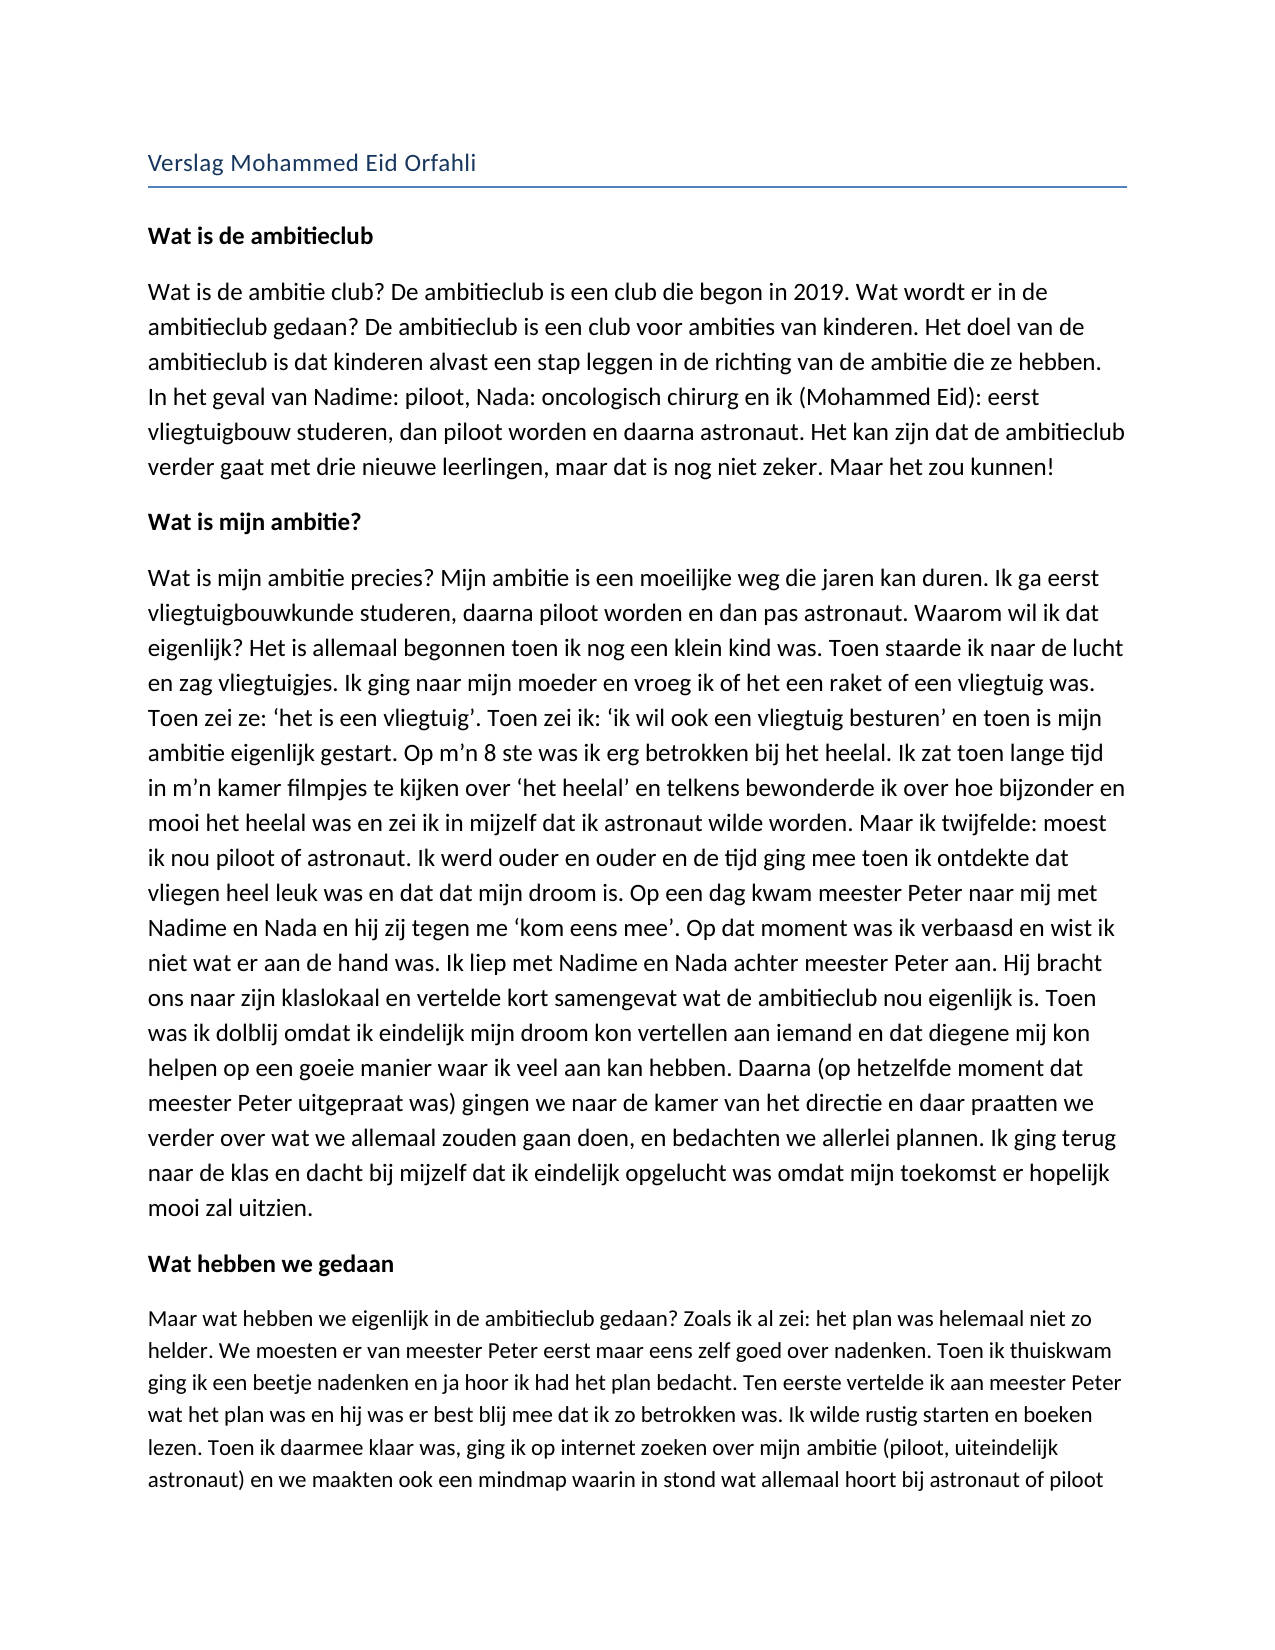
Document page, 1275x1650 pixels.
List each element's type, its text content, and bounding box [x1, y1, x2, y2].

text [148, 1304, 1127, 1493]
title Verslag Mohammed Eid Orfahli [148, 148, 1127, 186]
text Wat is mijn ambitie precies? Mijn ambitie is een moeilijke weg die jaren kan duren. Ik ga eerst vliegtuigbouwkunde studeren, daarna piloot worden en dan pas astronaut. Waarom wil ik dat eigenlijk? Het is allemaal begonnen toen ik nog een klein kind was. Toen staarde ik naar de lucht en zag vliegtuigjes. Ik ging naar mijn moeder en vroeg ik of het een raket of een vliegtuig was. Toen zei ze: ‘het is een vliegtuig’. Toen zei ik: ‘ik wil ook een vliegtuig besturen’ en toen is mijn ambitie eigenlijk gestart. Op m’n 8 ste was ik erg betrokken bij het heelal. Ik zat toen lange tijd in m’n kamer filmpjes te kijken over ‘het heelal’ en telkens bewonderde ik over hoe bijzonder en mooi het heelal was en zei ik in mijzelf dat ik astronaut wilde worden. Maar ik twijfelde: moest ik nou piloot of astronaut. Ik werd ouder en ouder en de tijd ging mee toen ik ontdekte dat vliegen heel leuk was en dat dat mijn droom is. Op een dag kwam meester Peter naar mij met Nadime en Nada en hij zij tegen me ‘kom eens mee’. Op dat moment was ik verbaasd en wist ik niet wat er aan de hand was. Ik liep met Nadime en Nada achter meester Peter aan. Hij bracht ons naar zijn klaslokaal en vertelde kort samengevat wat de ambitieclub nou eigenlijk is. Toen was ik dolblij omdat ik eindelijk mijn droom kon vertellen aan iemand en dat diegene mij kon helpen op een goeie manier waar ik veel aan kan hebben. Daarna (op hetzelfde moment dat meester Peter uitgepraat was) gingen we naar de kamer van het directie en daar praatten we verder over wat we allemaal zouden gaan doen, en bedachten we allerlei plannen. Ik ging terug naar de klas en dacht bij mijzelf dat ik eindelijk opgelucht was omdat mijn toekomst er hopelijk mooi zal uitzien. [148, 562, 1127, 1223]
text Wat is de ambitieclub [148, 220, 1127, 250]
text Wat hebben we gedaan [148, 1248, 1127, 1279]
text Wat is mijn ambitie? [148, 506, 1127, 537]
text Wat is de ambitie club? De ambitieclub is een club die begon in 2019. Wat wordt er in de ambitieclub gedaan? De ambitieclub is een club voor ambities van kinderen. Het doel van de ambitieclub is dat kinderen alvast een stap leggen in de richting van de ambitie die ze hebben. In het geval van Nadime: piloot, Nada: oncologisch chirurg en ik (Mohammed Eid): eerst vliegtuigbouw studeren, dan piloot worden en daarna astronaut. Het kan zijn dat de ambitieclub verder gaat met drie nieuwe leerlingen, maar dat is nog niet zeker. Maar het zou kunnen! [148, 276, 1127, 481]
